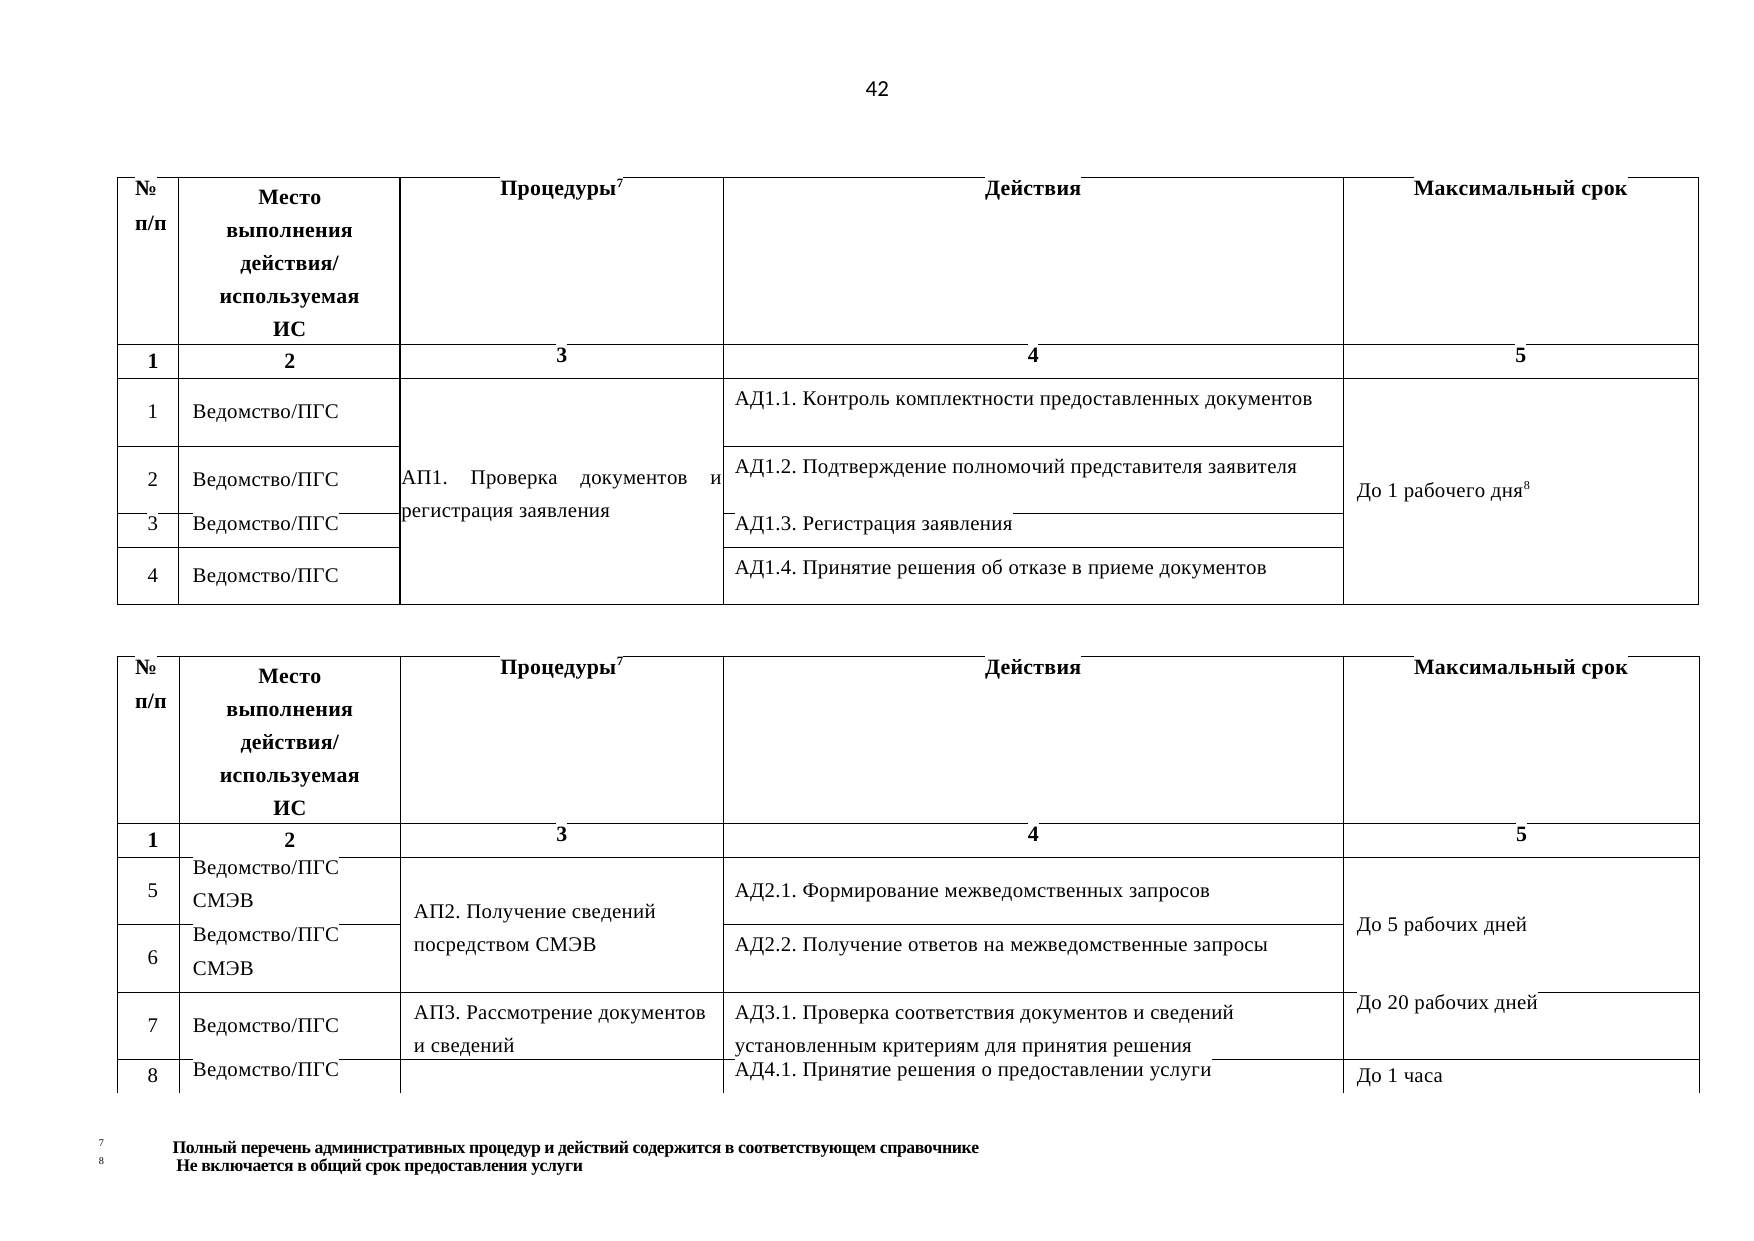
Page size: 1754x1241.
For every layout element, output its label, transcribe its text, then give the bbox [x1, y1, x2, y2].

table_cell АД1.3. Регистрация заявления [724, 514, 1343, 547]
table_header Максимальный срок [1344, 178, 1698, 344]
table_cell АД3.1. Проверка соответствия документов и сведений установленным критериям для принятия решения [724, 993, 1343, 1059]
table_cell До 1 часа [1344, 1060, 1699, 1093]
list Полный перечень административных процедур и действий содержится в соответствующем справочнике [98, 1139, 1040, 1157]
table_header Максимальный срок [1344, 657, 1699, 823]
table_header Действия [724, 657, 1343, 823]
table_cell 2 [118, 447, 178, 513]
table_cell До 20 рабочих дней [1344, 993, 1699, 1059]
table_cell АД1.2. Подтверждение полномочий представителя заявителя [724, 447, 1343, 513]
table_header Процедуры7 [401, 657, 723, 823]
table_header № п/п [118, 178, 178, 344]
table_header № п/п [118, 657, 179, 823]
table_cell 1 [118, 824, 179, 857]
table_cell 7 [118, 993, 179, 1059]
table_cell Ведомство/ПГС [180, 1060, 400, 1093]
table_header Действия [724, 178, 1343, 344]
table_cell 5 [118, 858, 179, 924]
table_header Место выполнения действия/ используемая ИС [180, 657, 400, 823]
table_header Место выполнения действия/ используемая ИС [179, 178, 399, 344]
table_cell 6 [118, 925, 179, 992]
table_cell Ведомство/ПГС [179, 514, 399, 547]
table_cell 1 [118, 345, 178, 378]
table_cell Ведомство/ПГС СМЭВ [180, 858, 400, 924]
table_cell АП3. Рассмотрение документов и сведений [401, 993, 723, 1059]
table_cell АД2.2. Получение ответов на межведомственные запросы [724, 925, 1343, 992]
table_cell 4 [724, 824, 1343, 857]
table_cell 4 [724, 345, 1343, 378]
table_cell До 5 рабочих дней [1344, 858, 1699, 992]
table_cell 5 [1344, 824, 1699, 857]
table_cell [401, 1060, 723, 1093]
table_cell До 1 рабочего дня8 [1344, 379, 1698, 604]
table_cell Ведомство/ПГС [179, 548, 399, 604]
list Не включается в общий срок предоставления услуги [98, 1157, 1040, 1174]
table_cell АД4.1. Принятие решения о предоставлении услуги [724, 1060, 1343, 1093]
table_cell АП2. Получение сведений посредством СМЭВ [401, 858, 723, 992]
table_cell 3 [118, 514, 178, 547]
table_cell 8 [118, 1060, 179, 1093]
table_cell 5 [1344, 345, 1698, 378]
table_cell 2 [180, 824, 400, 857]
table_cell 2 [179, 345, 399, 378]
table_cell Ведомство/ПГС СМЭВ [180, 925, 400, 992]
table_header Процедуры7 [401, 178, 723, 344]
table_cell 3 [401, 824, 723, 857]
table_cell АД1.1. Контроль комплектности предоставленных документов [724, 379, 1343, 446]
table_cell 4 [118, 548, 178, 604]
table_cell Ведомство/ПГС [180, 993, 400, 1059]
table_cell 1 [118, 379, 178, 446]
table_cell Ведомство/ПГС [179, 447, 399, 513]
table_cell АД1.4. Принятие решения об отказе в приеме документов [724, 548, 1343, 604]
table_cell Ведомство/ПГС [179, 379, 399, 446]
table_cell 3 [401, 345, 723, 378]
table_cell АП1. Проверка документов и регистрация заявления [401, 379, 723, 604]
table_cell АД2.1. Формирование межведомственных запросов [724, 858, 1343, 924]
